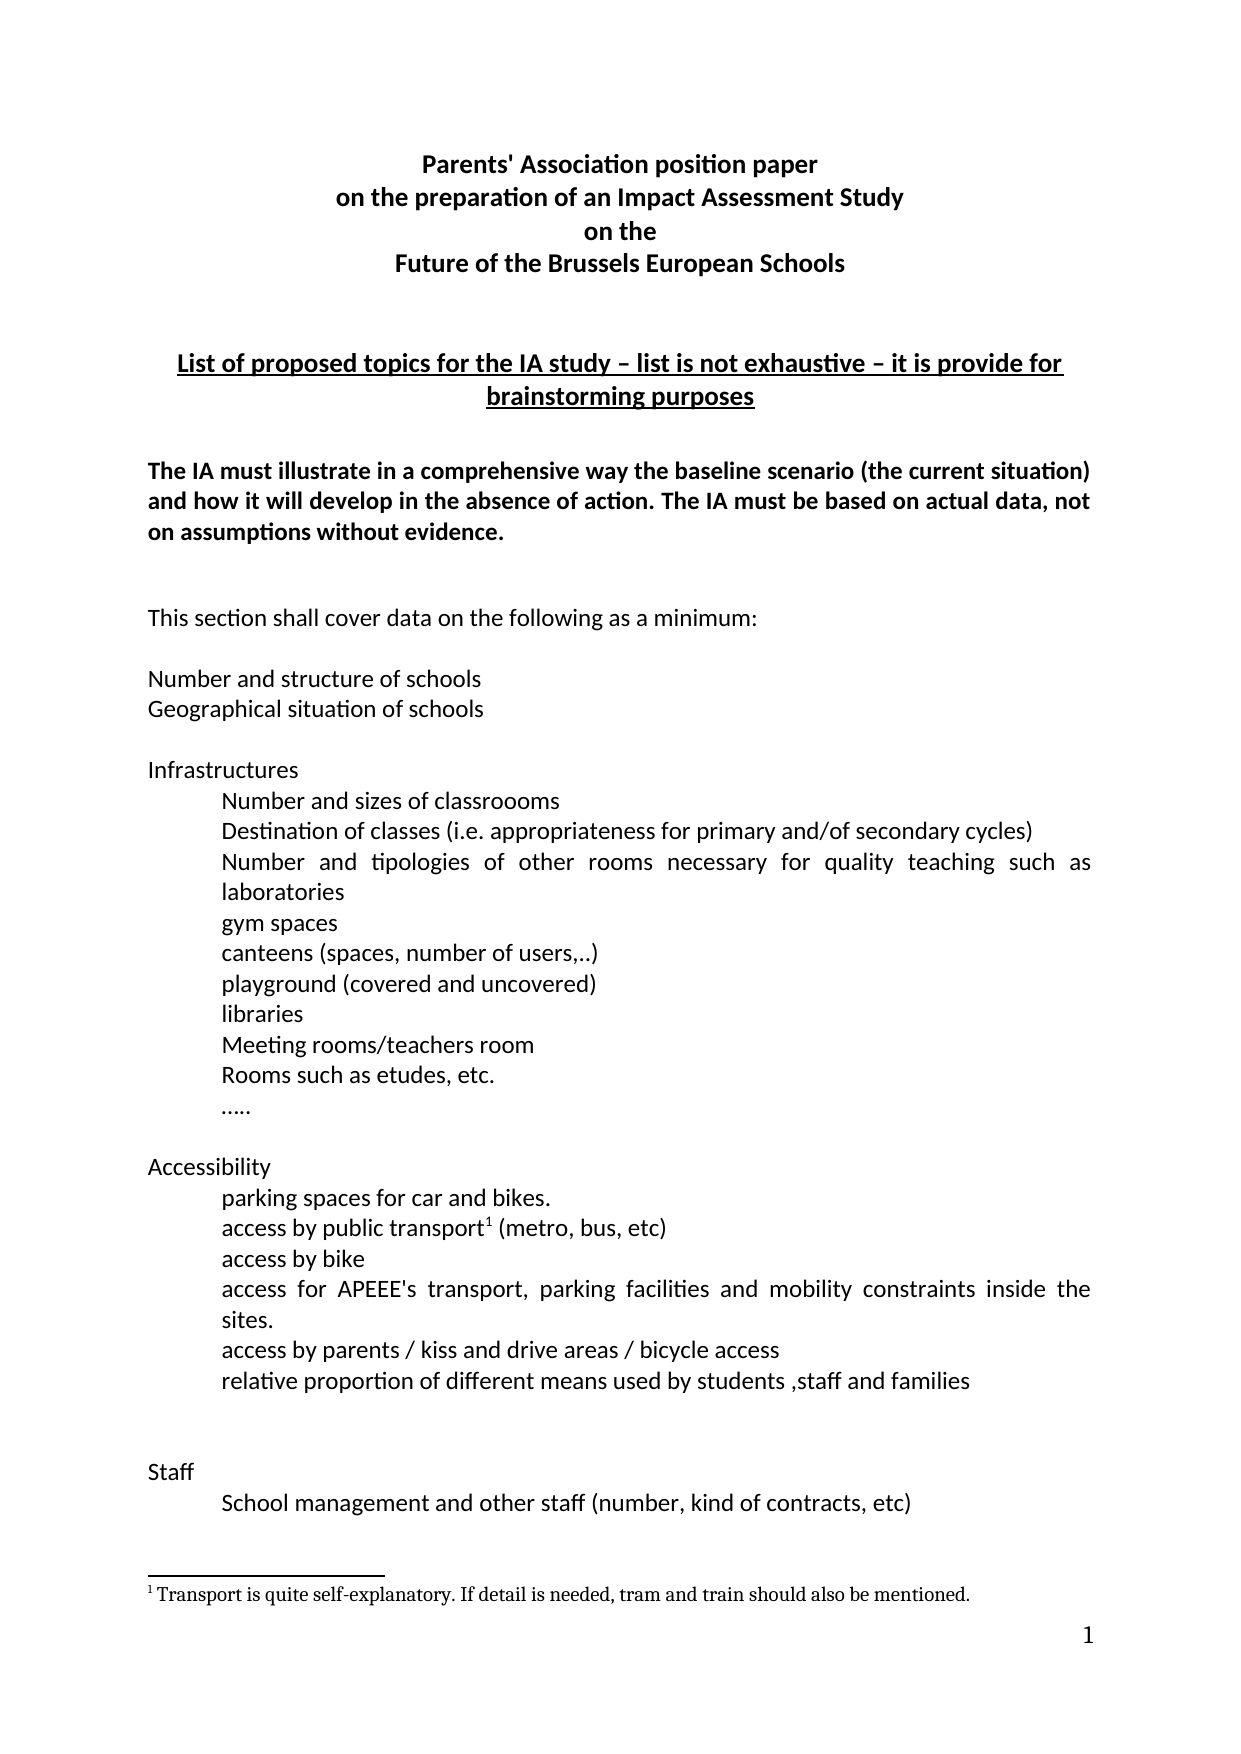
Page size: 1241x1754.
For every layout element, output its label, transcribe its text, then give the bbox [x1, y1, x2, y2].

text relative proportion of different means used by students ,staff and families [221, 1365, 1093, 1395]
text Meeting rooms/teachers room [221, 1029, 1093, 1060]
text This section shall cover data on the following as a minimum: [148, 602, 1093, 632]
text Number and tipologies of other rooms necessary for quality teaching such as laboratories [221, 846, 1093, 907]
text Number and sizes of classroooms [221, 785, 1093, 816]
text Parents' Association position paper [148, 148, 1093, 181]
text access for APEEE's transport, parking facilities and mobility constraints inside the sites. [221, 1273, 1093, 1334]
text Destination of classes (i.e. appropriateness for primary and/of secondary cycles) [221, 816, 1093, 846]
text ….. [221, 1090, 1093, 1121]
text on the [148, 214, 1093, 247]
text Geographical situation of schools [148, 693, 1093, 724]
text access by public transport (metro, bus, etc) [221, 1212, 1093, 1243]
text Number and structure of schools [148, 663, 1093, 693]
text List of proposed topics for the IA study – list is not exhaustive – it is provide for brainstorming purposes [148, 346, 1093, 412]
text The IA must illustrate in a comprehensive way the baseline scenario (the current situation) and how it will develop in the absence of action. The IA must be based on actual data, not on assumptions without evidence. [148, 455, 1093, 546]
text Infrastructures [148, 754, 1093, 785]
text parking spaces for car and bikes. [221, 1182, 1093, 1212]
text gym spaces [221, 907, 1093, 938]
text Accessibility [148, 1151, 1093, 1182]
text access by bike [221, 1243, 1093, 1273]
text canteens (spaces, number of users,..) [221, 938, 1093, 968]
text Staff [148, 1456, 1093, 1487]
text libraries [221, 999, 1093, 1029]
text access by parents / kiss and drive areas / bicycle access [221, 1334, 1093, 1365]
text on the preparation of an Impact Assessment Study [148, 181, 1093, 214]
text School management and other staff (number, kind of contracts, etc) [221, 1487, 1093, 1517]
text Rooms such as etudes, etc. [221, 1060, 1093, 1090]
text Future of the Brussels European Schools [148, 247, 1093, 280]
text playground (covered and uncovered) [221, 968, 1093, 999]
